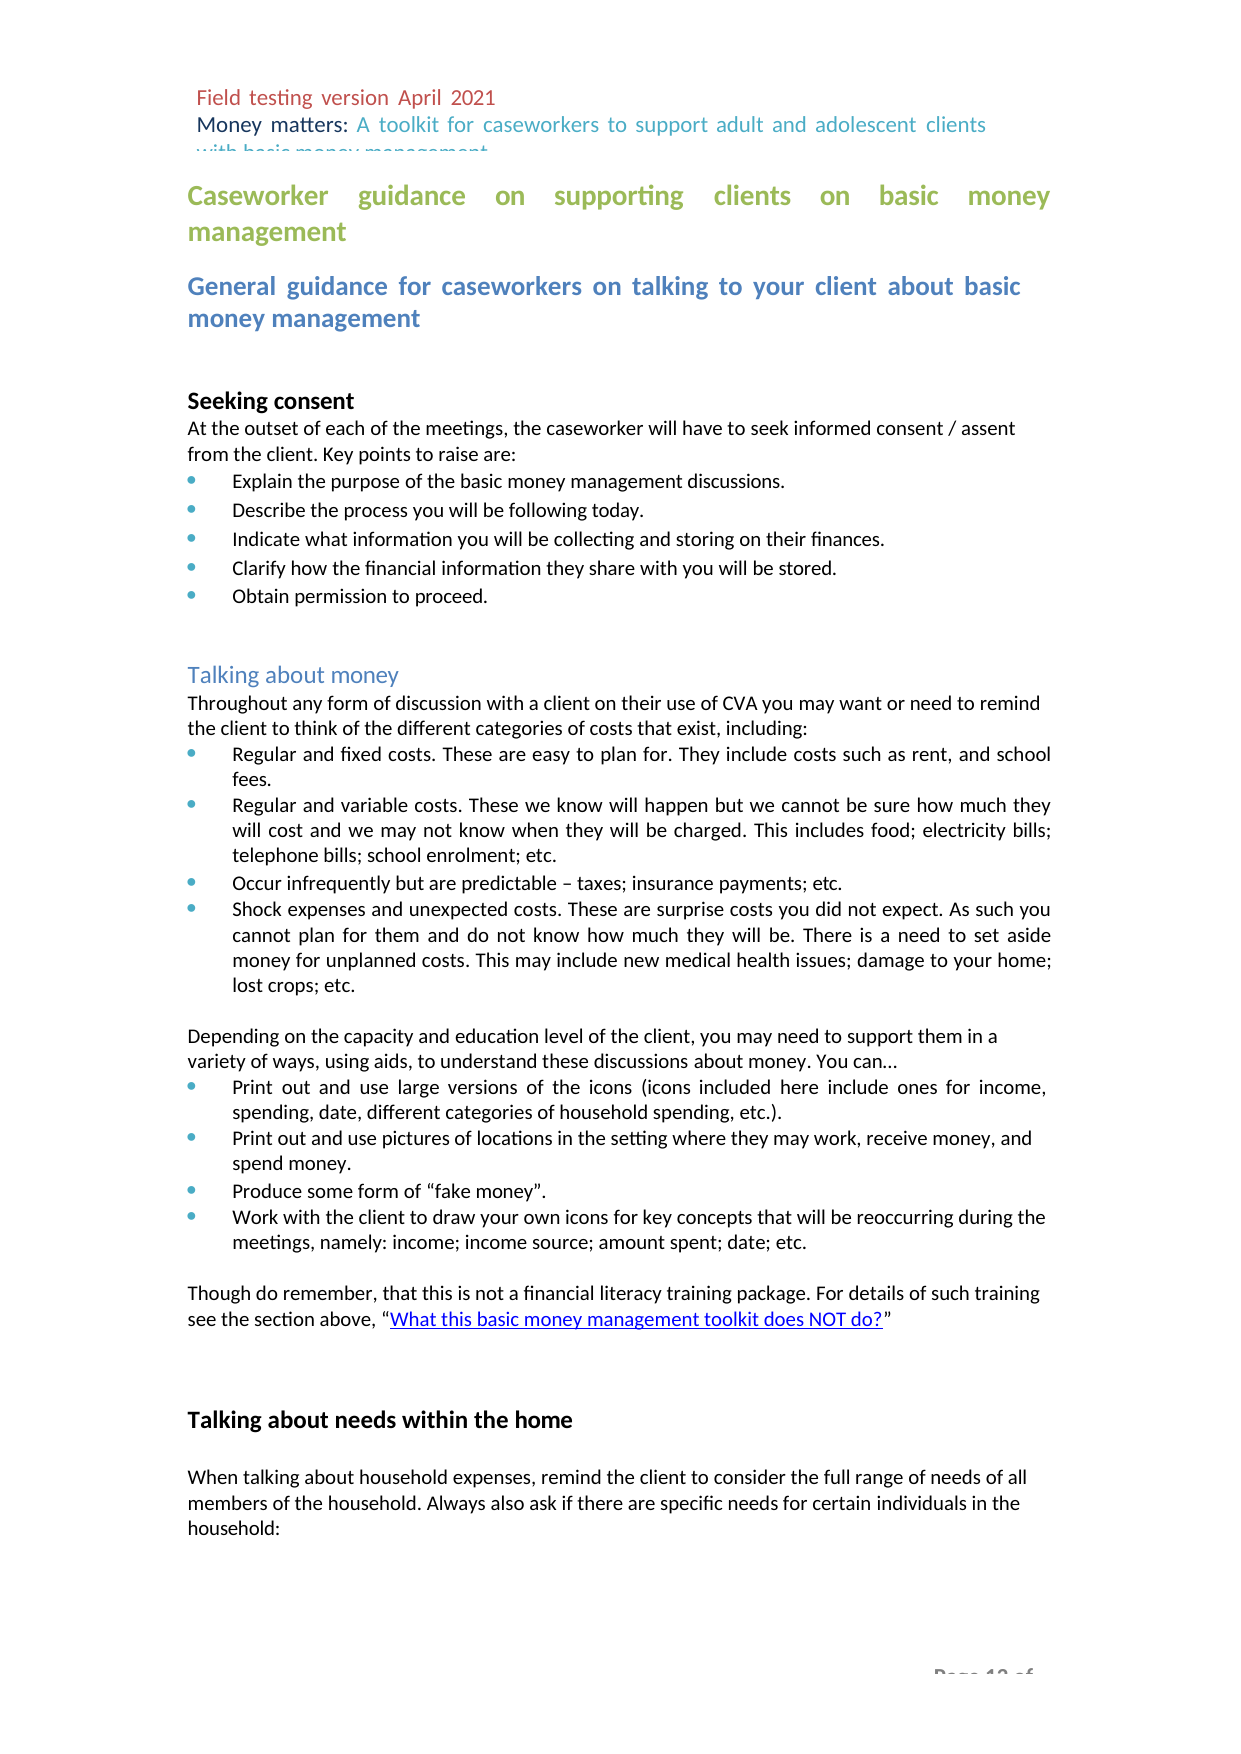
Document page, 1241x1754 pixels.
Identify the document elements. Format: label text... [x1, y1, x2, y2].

list Explain the purpose of the basic money management discussions. [187, 466, 1078, 495]
text At the outset of each of the meetings, the caseworker will have to seek informed consent / assent from the client. Key points to raise are: [187, 415, 1047, 466]
text Though do remember, that this is not a financial literacy training package. For details of such training see the section above, “What this basic money management toolkit does NOT do?” [187, 1280, 1041, 1331]
subtitle Seeking consent [187, 385, 1078, 415]
subtitle Caseworker guidance on supporting clients on basic money management [187, 177, 1052, 248]
list Occur infrequently but are predictable – taxes; insurance payments; etc. [187, 868, 1078, 896]
subtitle General guidance for caseworkers on talking to your client about basic money management [187, 269, 1078, 335]
text Talking about money [187, 659, 1078, 690]
list Indicate what information you will be collecting and storing on their finances. [187, 524, 1078, 552]
list Work with the client to draw your own icons for key concepts that will be reoccurring during the meetings, namely: income; income source; amount spent; date; etc. [187, 1205, 1053, 1255]
list Shock expenses and unexpected costs. These are surprise costs you did not expect. As such you cannot plan for them and do not know how much they will be. There is a need to set aside money for unplanned costs. This may include new medical health issues; damage to your home; lost crops; etc. [187, 896, 1053, 998]
list Regular and fixed costs. These are easy to plan for. They include costs such as rent, and school fees. [187, 742, 1053, 791]
list Obtain permission to proceed. [187, 581, 1078, 609]
text Depending on the capacity and education level of the client, you may need to support them in a variety of ways, using aids, to understand these discussions about money. You can… [187, 1023, 1047, 1074]
list Print out and use pictures of locations in the setting where they may work, receive money, and spend money. [187, 1125, 1053, 1175]
list Print out and use large versions of the icons (icons included here include ones for income, spending, date, different categories of household spending, etc.). [187, 1075, 1053, 1125]
list Clarify how the financial information they share with you will be stored. [187, 552, 1078, 581]
list Produce some form of “fake money”. [187, 1176, 1078, 1204]
list Regular and variable costs. These we know will happen but we cannot be sure how much they will cost and we may not know when they will be charged. This includes food; electricity bills; telephone bills; school enrolment; etc. [187, 792, 1053, 867]
text Throughout any form of discussion with a client on their use of CVA you may want or need to remind the client to think of the different categories of costs that exist, including: [187, 690, 1041, 741]
text When talking about household expenses, remind the client to consider the full range of needs of all members of the household. Always also ask if there are specific needs for certain individuals in the household: [187, 1464, 1078, 1541]
list Describe the process you will be following today. [187, 495, 1078, 524]
subtitle Talking about needs within the home [187, 1404, 1078, 1434]
